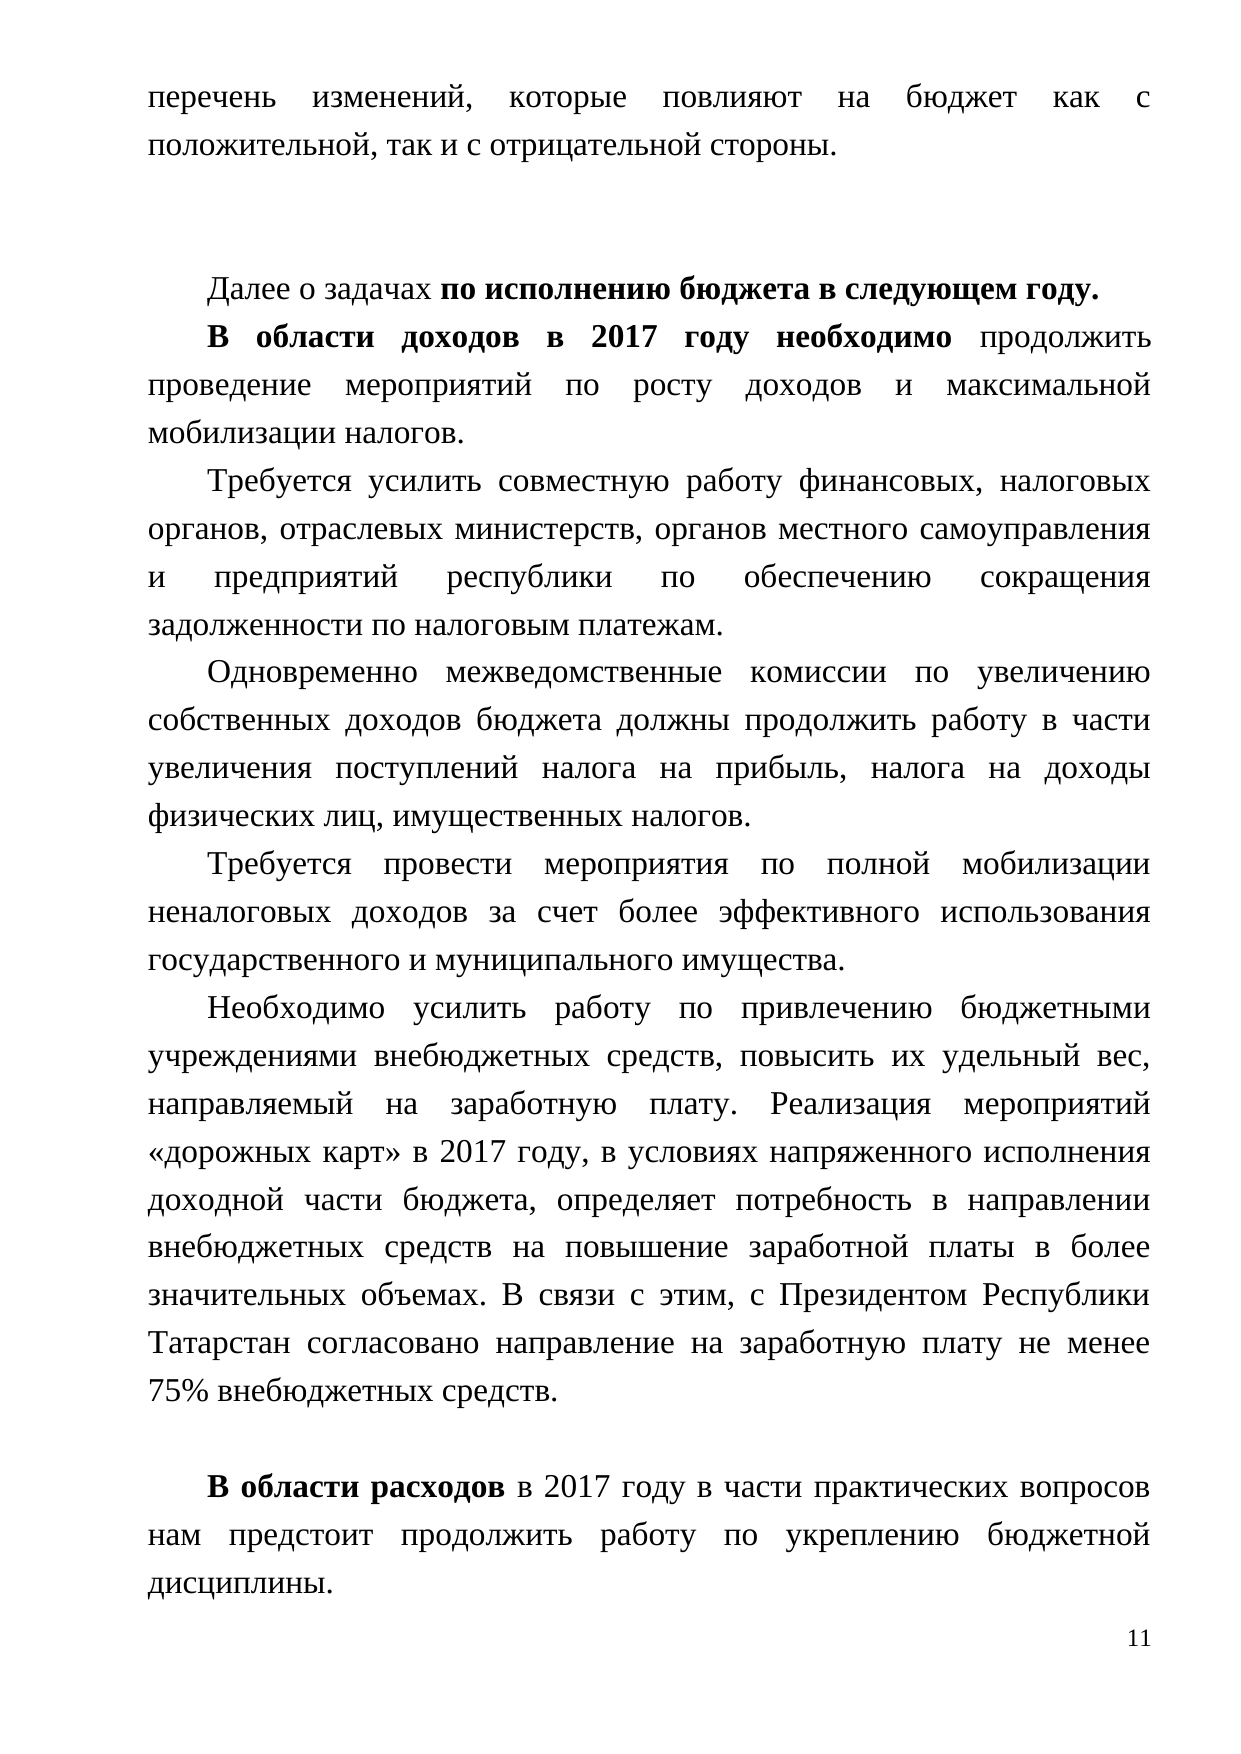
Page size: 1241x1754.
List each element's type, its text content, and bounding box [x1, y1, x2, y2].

text Одновременно межведомственные комиссии по увеличению собственных доходов бюджета должны продолжить работу в части увеличения поступлений налога на прибыль, налога на доходы физических лиц, имущественных налогов. [148, 652, 1152, 834]
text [148, 77, 1152, 163]
text Требуется усилить совместную работу финансовых, налоговых органов, отраслевых министерств, органов местного самоуправления и предприятий республики по обеспечению сокращения задолженности по налоговым платежам. [148, 460, 1152, 642]
text Требуется провести мероприятия по полной мобилизации неналоговых доходов за счет более эффективного использования государственного и муниципального имущества. [148, 843, 1152, 978]
text Необходимо усилить работу по привлечению бюджетными учреждениями внебюджетных средств, повысить их удельный вес, направляемый на заработную плату. Реализация мероприятий «дорожных карт» в 2017 году, в условиях напряженного исполнения доходной части бюджета, определяет потребность в направлении внебюджетных средств на повышение заработной платы в более значительных объемах. В связи с этим, с Президентом Республики Татарстан согласовано направление на заработную плату не менее 75% внебюджетных средств. [148, 987, 1152, 1409]
text В области доходов в 2017 году необходимо продолжить проведение мероприятий по росту доходов и максимальной мобилизации налогов. [148, 316, 1152, 451]
text В области расходов в 2017 году в части практических вопросов нам предстоит продолжить работу по укреплению бюджетной дисциплины. [148, 1466, 1152, 1601]
text Далее о задачах по исполнению бюджета в следующем году. [148, 268, 1152, 307]
